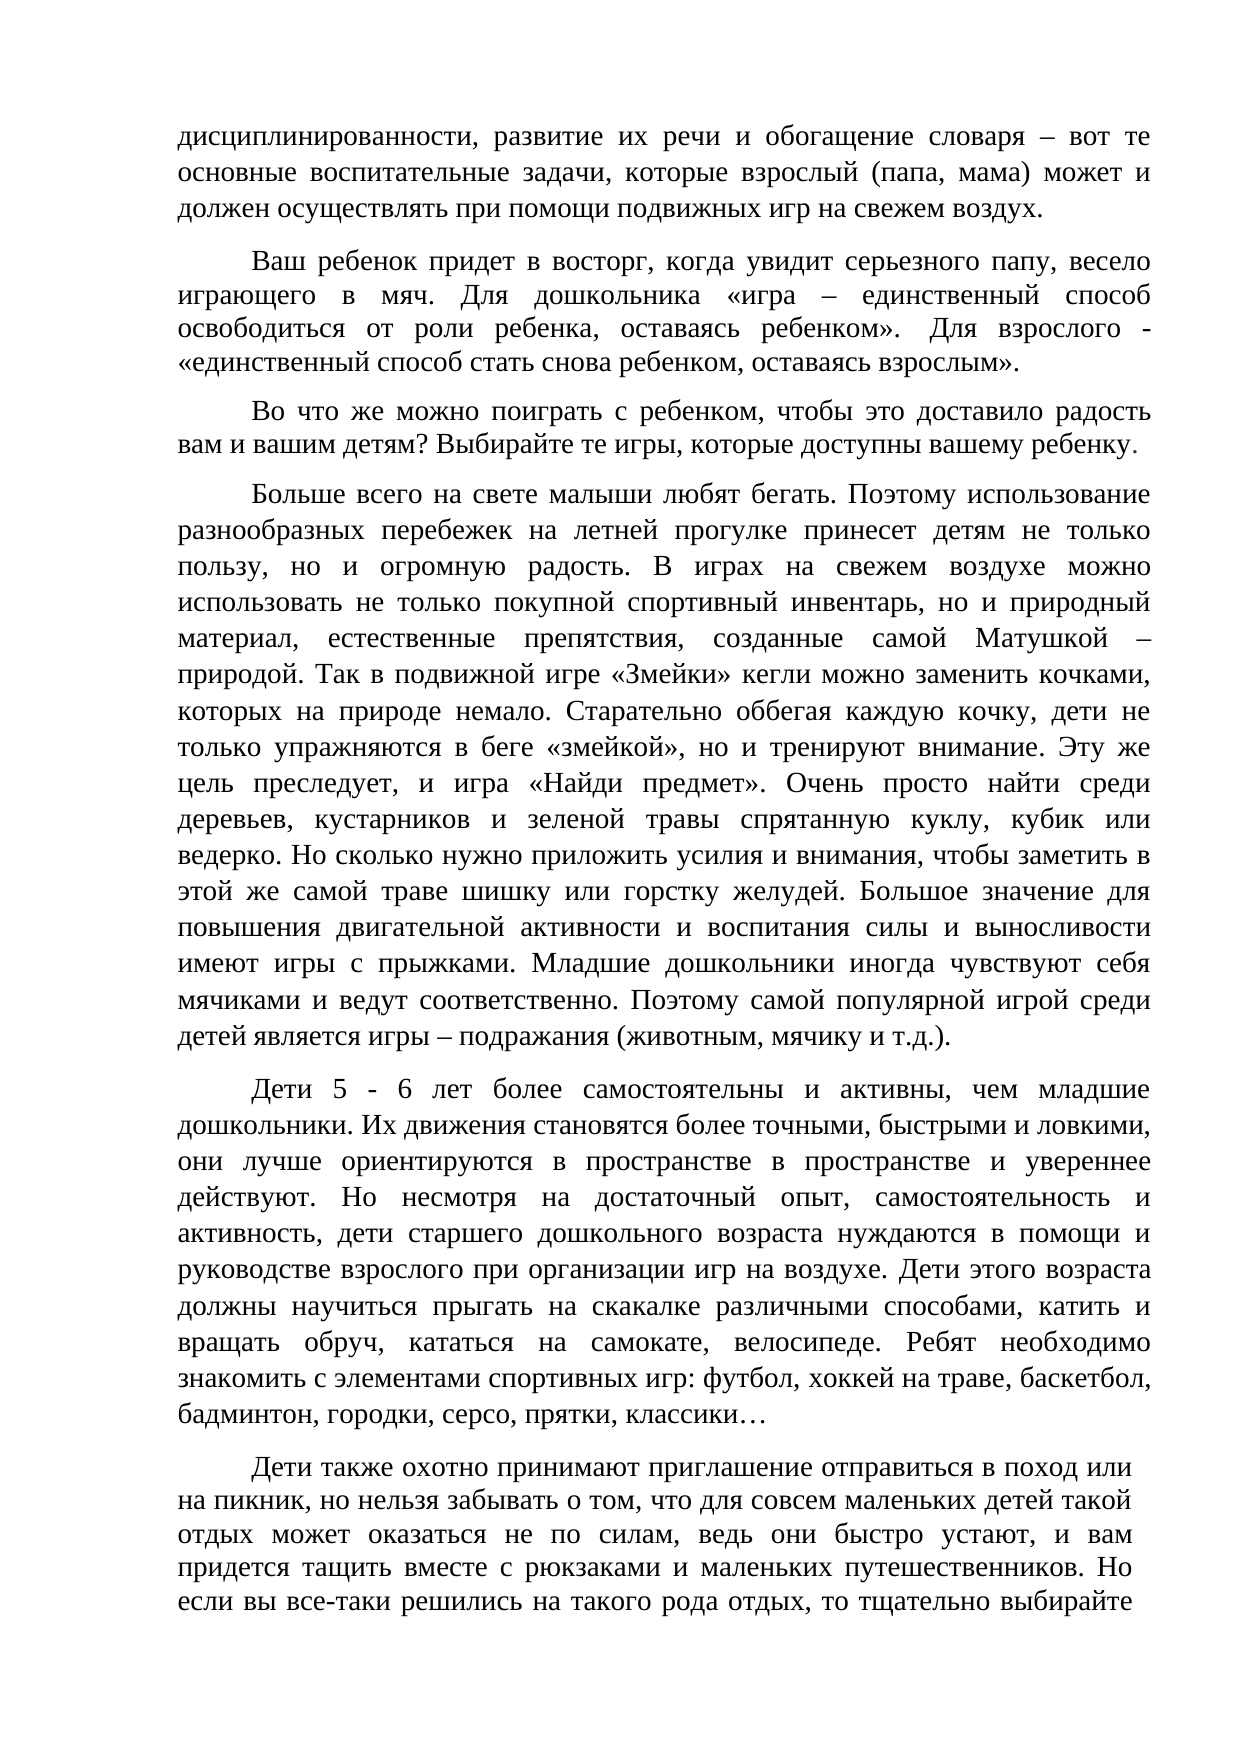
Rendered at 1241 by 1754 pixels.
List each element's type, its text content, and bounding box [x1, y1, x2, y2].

text Больше всего на свете малыши любят бегать. Поэтому использование разнообразных перебежек на летней прогулке принесет детям не только пользу, но и огромную радость. В играх на свежем воздухе можно использовать не только покупной спортивный инвентарь, но и природный материал, естественные препятствия, созданные самой Матушкой – природой. Так в подвижной игре «Змейки» кегли можно заменить кочками, которых на природе немало. Старательно оббегая каждую кочку, дети не только упражняются в беге «змейкой», но и тренируют внимание. Эту же цель преследует, и игра «Найди предмет». Очень просто найти среди деревьев, кустарников и зеленой травы спрятанную куклу, кубик или ведерко. Но сколько нужно приложить усилия и внимания, чтобы заметить в этой же самой траве шишку или горстку желудей. Большое значение для повышения двигательной активности и воспитания силы и выносливости имеют игры с прыжками. Младшие дошкольники иногда чувствуют себя мячиками и ведут соответственно. Поэтому самой популярной игрой среди детей является игры – подражания (животным, мячику и т.д.). [177, 476, 1152, 1051]
text Дети 5 - 6 лет более самостоятельны и активны, чем младшие дошкольники. Их движения становятся более точными, быстрыми и ловкими, они лучше ориентируются в пространстве в пространстве и увереннее действуют. Но несмотря на достаточный опыт, самостоятельность и активность, дети старшего дошкольного возраста нуждаются в помощи и руководстве взрослого при организации игр на воздухе. Дети этого возраста должны научиться прыгать на скакалке различными способами, катить и вращать обруч, кататься на самокате, велосипеде. Ребят необходимо знакомить с элементами спортивных игр: футбол, хоккей на траве, баскетбол, бадминтон, городки, серсо, прятки, классики… [177, 1071, 1152, 1429]
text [177, 118, 1152, 224]
text Во что же можно поиграть с ребенком, чтобы это доставило радость вам и вашим детям? Выбирайте те игры, которые доступны вашему ребенку. [177, 393, 1152, 460]
text Ваш ребенок придет в восторг, когда увидит серьезного папу, весело играющего в мяч. Для дошкольника «игра – единственный способ освободиться от роли ребенка, оставаясь ребенком». Для взрослого - «единственный способ стать снова ребенком, оставаясь взрослым». [177, 243, 1152, 377]
